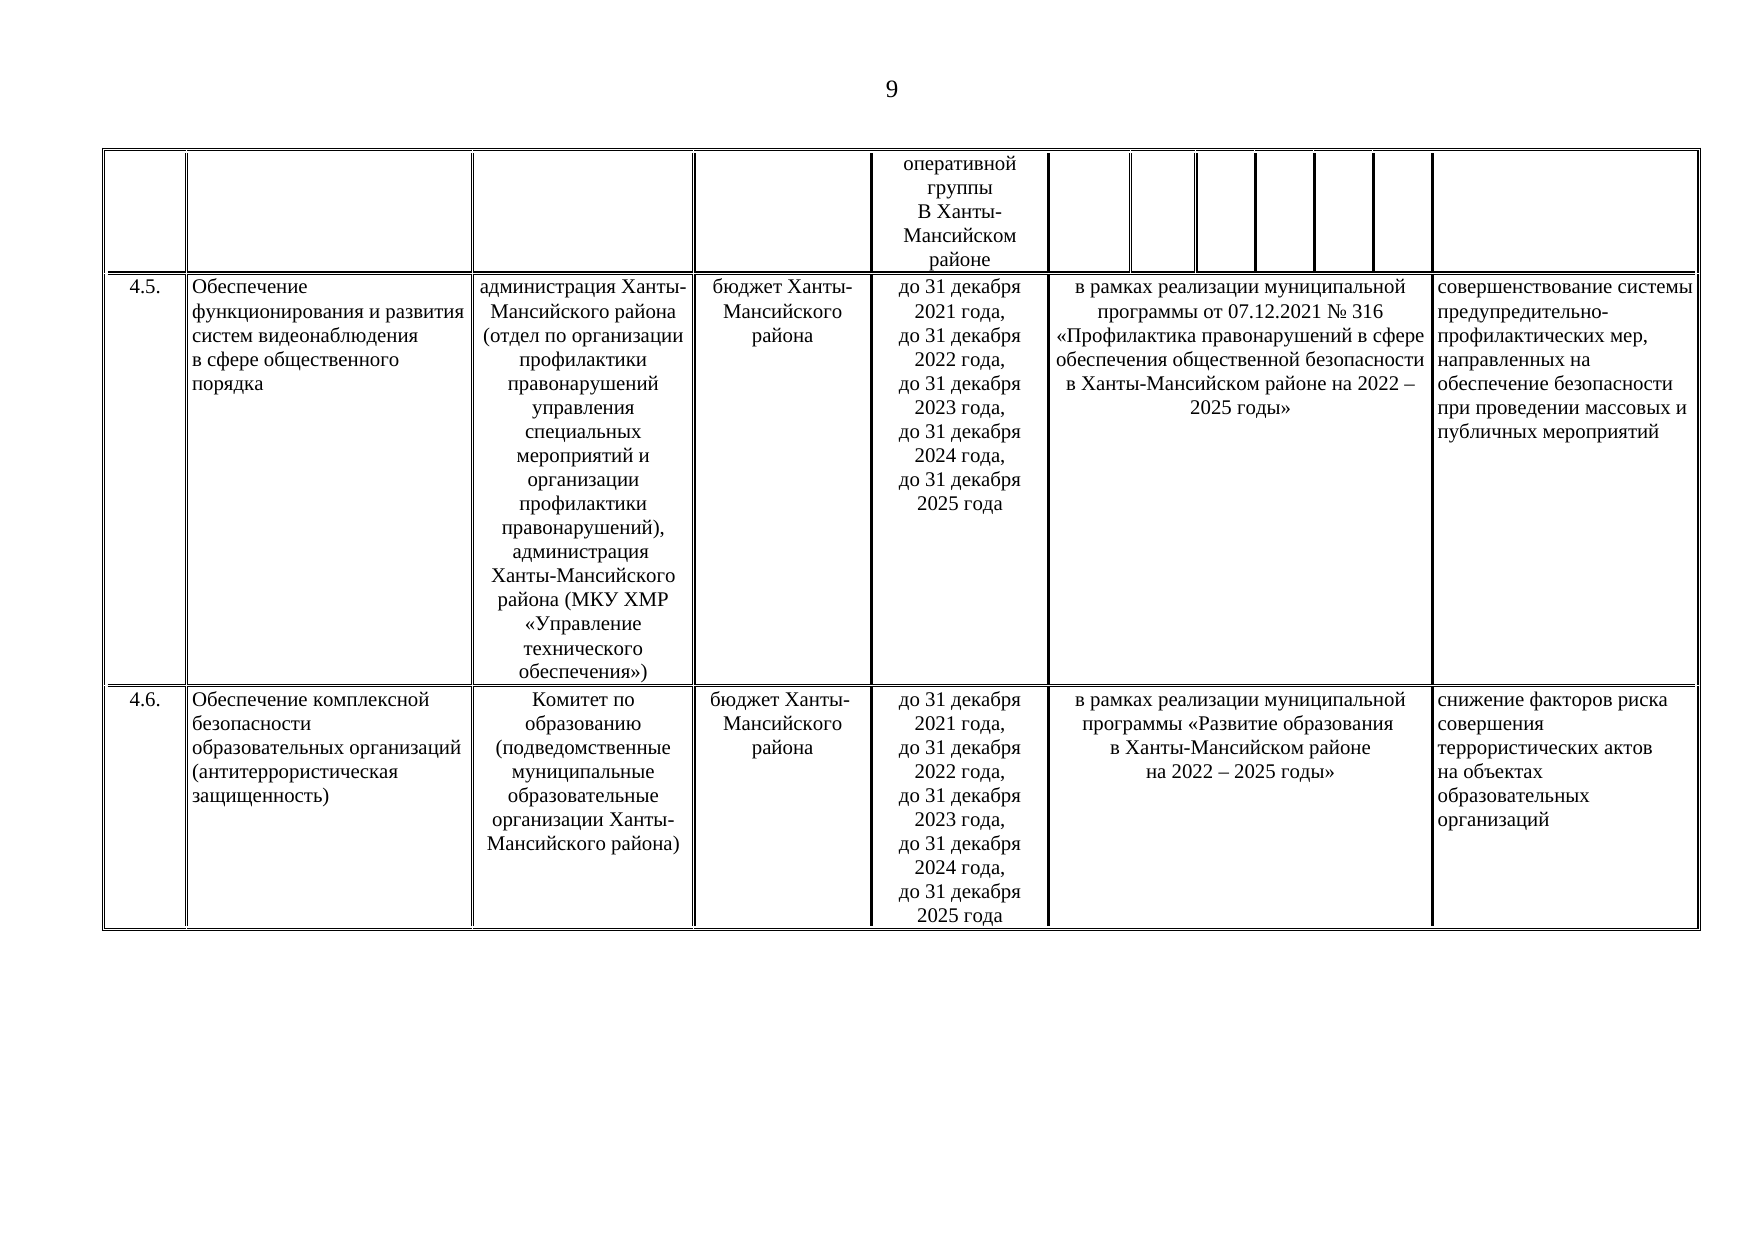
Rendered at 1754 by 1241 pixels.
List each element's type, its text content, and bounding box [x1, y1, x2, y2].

table_cell в рамках реализации муниципальной программы «Развитие образования в Ханты-Мансийском районе на 2022 – 2025 годы» [1048, 687, 1432, 927]
table_cell - [1048, 151, 1131, 271]
table_cell до 31 декабря 2021 года, до 31 декабря 2022 года, до 31 декабря 2023 года, до 31 декабря 2024 года, до 31 декабря 2025 года [871, 687, 1048, 927]
table_cell - [1314, 149, 1373, 271]
table_cell бюджет Ханты-Мансийского района [694, 687, 871, 927]
table_cell - [1131, 149, 1196, 271]
table_cell бюджет Ханты-Мансийского района [696, 275, 870, 683]
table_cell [871, 151, 1048, 271]
table_cell Обеспечение функционирования и развития систем видеонаблюдения в сфере общественного порядка [188, 275, 471, 683]
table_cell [187, 151, 472, 271]
table_cell - [1196, 149, 1255, 271]
table_cell 4.5. [105, 271, 185, 683]
table_cell 4.4. [105, 151, 187, 271]
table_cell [1432, 151, 1697, 271]
table_cell Обеспечение комплексной безопасности образовательных организаций (антитеррористическая защищенность) [187, 687, 472, 927]
table_cell Комитет по образованию (подведомственные муниципальные образовательные организации Ханты-Мансийского района) [473, 684, 694, 927]
table_cell - [1373, 151, 1432, 271]
table_cell - [1255, 149, 1314, 271]
table_cell до 31 декабря 2021 года, до 31 декабря 2022 года, до 31 декабря 2023 года, до 31 декабря 2024 года, до 31 декабря 2025 года [873, 275, 1047, 683]
table_cell в рамках реализации муниципальной программы от 07.12.2021 № 316 «Профилактика правонарушений в сфере обеспечения общественной безопасности в Ханты-Мансийском районе на 2022 –2025 годы» [1050, 275, 1431, 683]
table_cell снижение факторов риска совершения террористических актов на объектах образовательных организаций [1432, 684, 1698, 927]
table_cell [473, 149, 694, 271]
table_cell совершенствование системы предупредительно- профилактических мер, направленных на обеспечение безопасности при проведении массовых и публичных мероприятий [1434, 271, 1698, 683]
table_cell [694, 151, 871, 271]
table_cell администрация Ханты-Мансийского района (отдел по организации профилактики правонарушений управления специальных мероприятий и организации профилактики правонарушений), администрация Ханты-Мансийского района (МКУ ХМР «Управление технического обеспечения») [474, 275, 692, 683]
table_cell 4.6. [105, 684, 187, 927]
